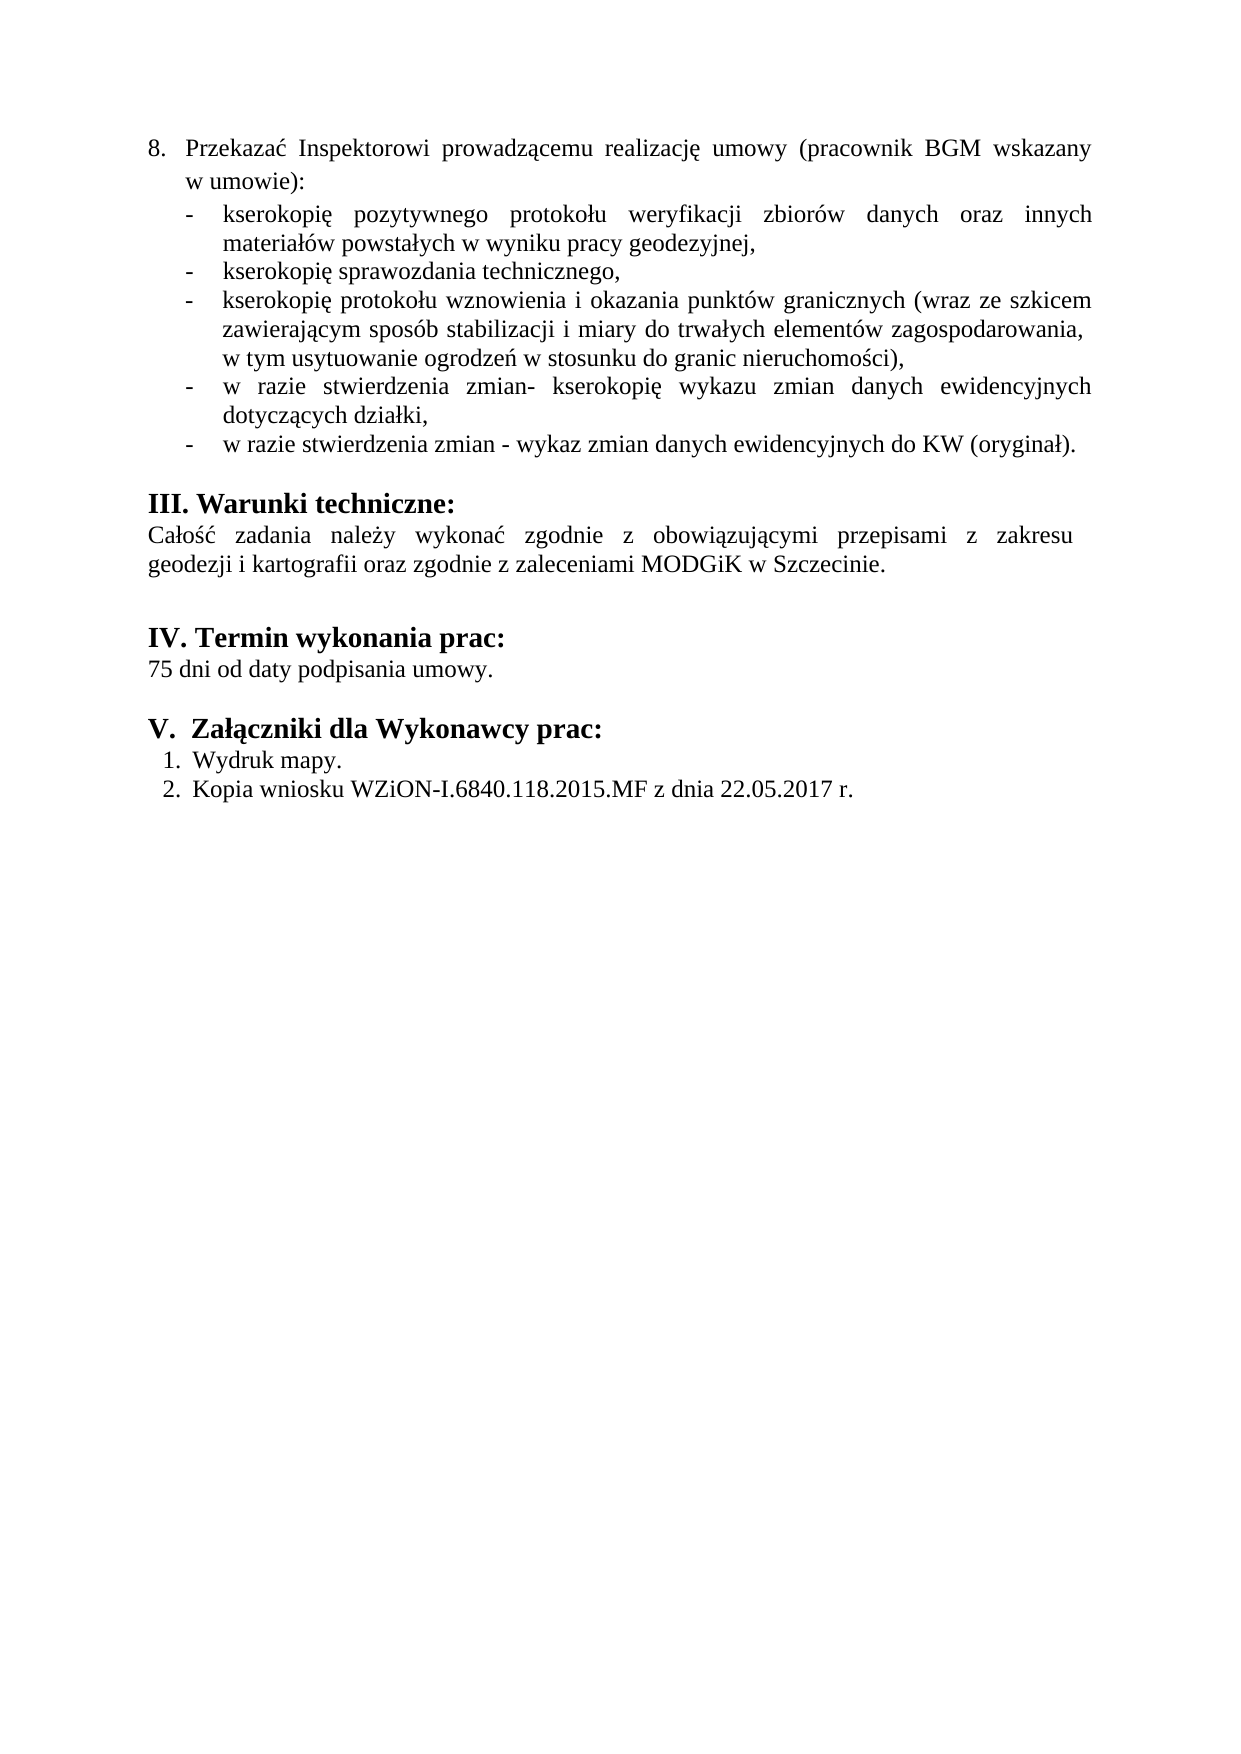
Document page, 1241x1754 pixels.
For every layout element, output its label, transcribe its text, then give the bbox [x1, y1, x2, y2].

list w razie stwierdzenia zmian- kserokopię wykazu zmian danych ewidencyjnych dotyczących działki, [185, 371, 1093, 429]
subtitle III. Warunki techniczne: [148, 486, 1093, 520]
list kserokopię sprawozdania technicznego, [185, 256, 1093, 285]
list kserokopię pozytywnego protokołu weryfikacji zbiorów danych oraz innych materiałów powstałych w wyniku pracy geodezyjnej, [185, 199, 1093, 256]
list Przekazać Inspektorowi prowadzącemu realizację umowy (pracownik BGM wskazany w umowie): [148, 133, 1093, 195]
text 75 dni od daty podpisania umowy. [148, 654, 1093, 683]
text V. Załączniki dla Wykonawcy prac: [148, 712, 1093, 745]
list kserokopię protokołu wznowienia i okazania punktów granicznych (wraz ze szkicem zawierającym sposób stabilizacji i miary do trwałych elementów zagospodarowania, w tym usytuowanie ogrodzeń w stosunku do granic nieruchomości), [185, 285, 1093, 371]
list w razie stwierdzenia zmian - wykaz zmian danych ewidencyjnych do KW (oryginał). [185, 429, 1093, 458]
text IV. Termin wykonania prac: [148, 621, 1093, 654]
list Wydruk mapy. [162, 745, 1093, 774]
text Całość zadania należy wykonać zgodnie z obowiązującymi przepisami z zakresu geodezji i kartografii oraz zgodnie z zaleceniami MODGiK w Szczecinie. [148, 520, 1093, 577]
list Kopia wniosku WZiON-I.6840.118.2015.MF z dnia 22.05.2017 r. [162, 774, 1093, 803]
